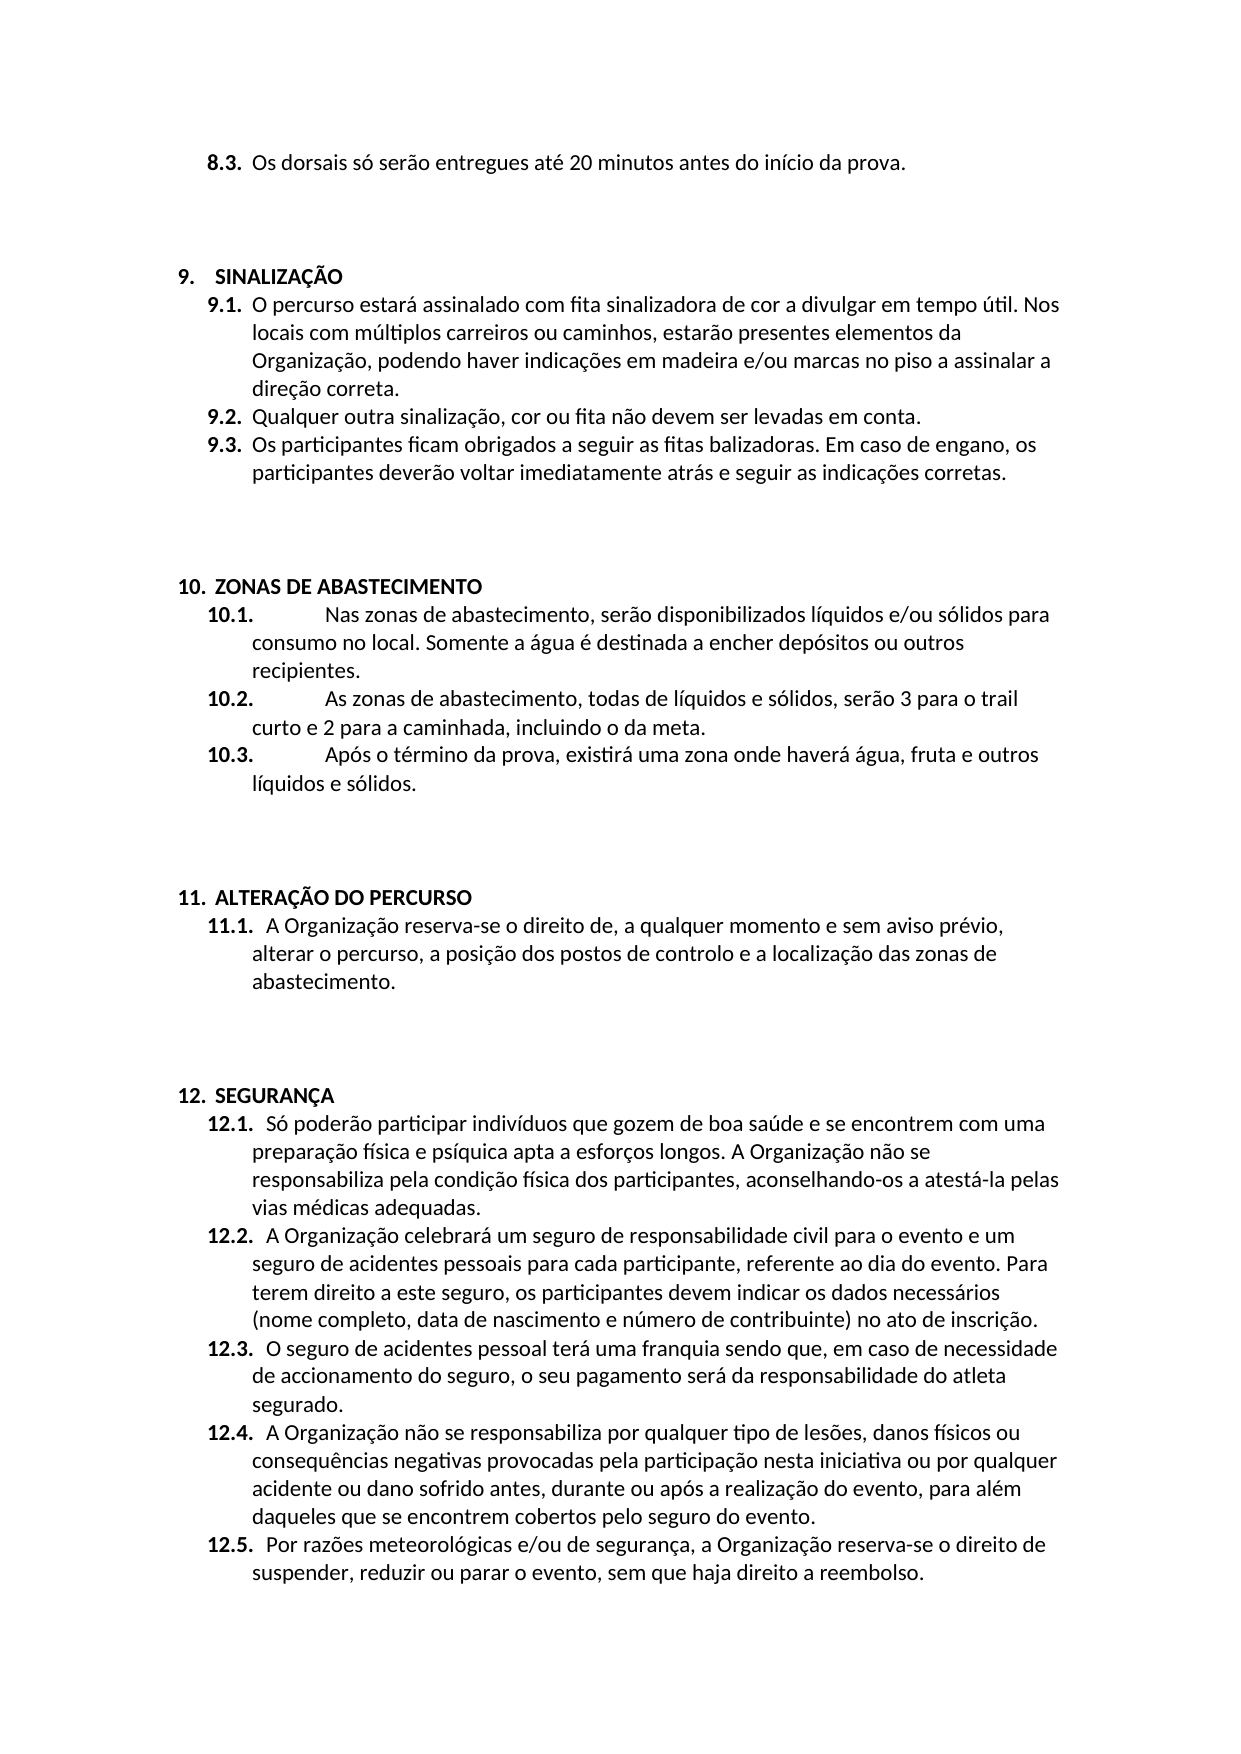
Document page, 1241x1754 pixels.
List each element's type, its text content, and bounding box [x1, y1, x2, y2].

list A Organização celebrará um seguro de responsabilidade civil para o evento e um seguro de acidentes pessoais para cada participante, referente ao dia do evento. Para terem direito a este seguro, os participantes devem indicar os dados necessários (nome completo, data de nascimento e número de contribuinte) no ato de inscrição. [207, 1222, 1063, 1334]
list Após o término da prova, existirá uma zona onde haverá água, fruta e outros líquidos e sólidos. [207, 741, 1063, 797]
list Os dorsais só serão entregues até 20 minutos antes do início da prova. [207, 148, 1063, 176]
list SEGURANÇA [177, 1081, 1063, 1109]
list ZONAS DE ABASTECIMENTO [177, 572, 1063, 601]
list ALTERAÇÃO DO PERCURSO [177, 883, 1063, 911]
list Por razões meteorológicas e/ou de segurança, a Organização reserva-se o direito de suspender, reduzir ou parar o evento, sem que haja direito a reembolso. [207, 1530, 1063, 1586]
list O seguro de acidentes pessoal terá uma franquia sendo que, em caso de necessidade de accionamento do seguro, o seu pagamento será da responsabilidade do atleta segurado. [207, 1334, 1063, 1418]
list Os participantes ficam obrigados a seguir as fitas balizadoras. Em caso de engano, os participantes deverão voltar imediatamente atrás e seguir as indicações corretas. [207, 430, 1063, 486]
list Só poderão participar indivíduos que gozem de boa saúde e se encontrem com uma preparação física e psíquica apta a esforços longos. A Organização não se responsabiliza pela condição física dos participantes, aconselhando-os a atestá-la pelas vias médicas adequadas. [207, 1109, 1063, 1222]
list SINALIZAÇÃO [177, 262, 1063, 290]
list O percurso estará assinalado com fita sinalizadora de cor a divulgar em tempo útil. Nos locais com múltiplos carreiros ou caminhos, estarão presentes elementos da Organização, podendo haver indicações em madeira e/ou marcas no piso a assinalar a direção correta. [207, 290, 1063, 402]
list A Organização não se responsabiliza por qualquer tipo de lesões, danos físicos ou consequências negativas provocadas pela participação nesta iniciativa ou por qualquer acidente ou dano sofrido antes, durante ou após a realização do evento, para além daqueles que se encontrem cobertos pelo seguro do evento. [207, 1418, 1063, 1530]
list Qualquer outra sinalização, cor ou fita não devem ser levadas em conta. [207, 402, 1063, 430]
list As zonas de abastecimento, todas de líquidos e sólidos, serão 3 para o trail curto e 2 para a caminhada, incluindo o da meta. [207, 684, 1063, 741]
list Nas zonas de abastecimento, serão disponibilizados líquidos e/ou sólidos para consumo no local. Somente a água é destinada a encher depósitos ou outros recipientes. [207, 601, 1063, 684]
list A Organização reserva-se o direito de, a qualquer momento e sem aviso prévio, alterar o percurso, a posição dos postos de controlo e a localização das zonas de abastecimento. [207, 911, 1063, 995]
